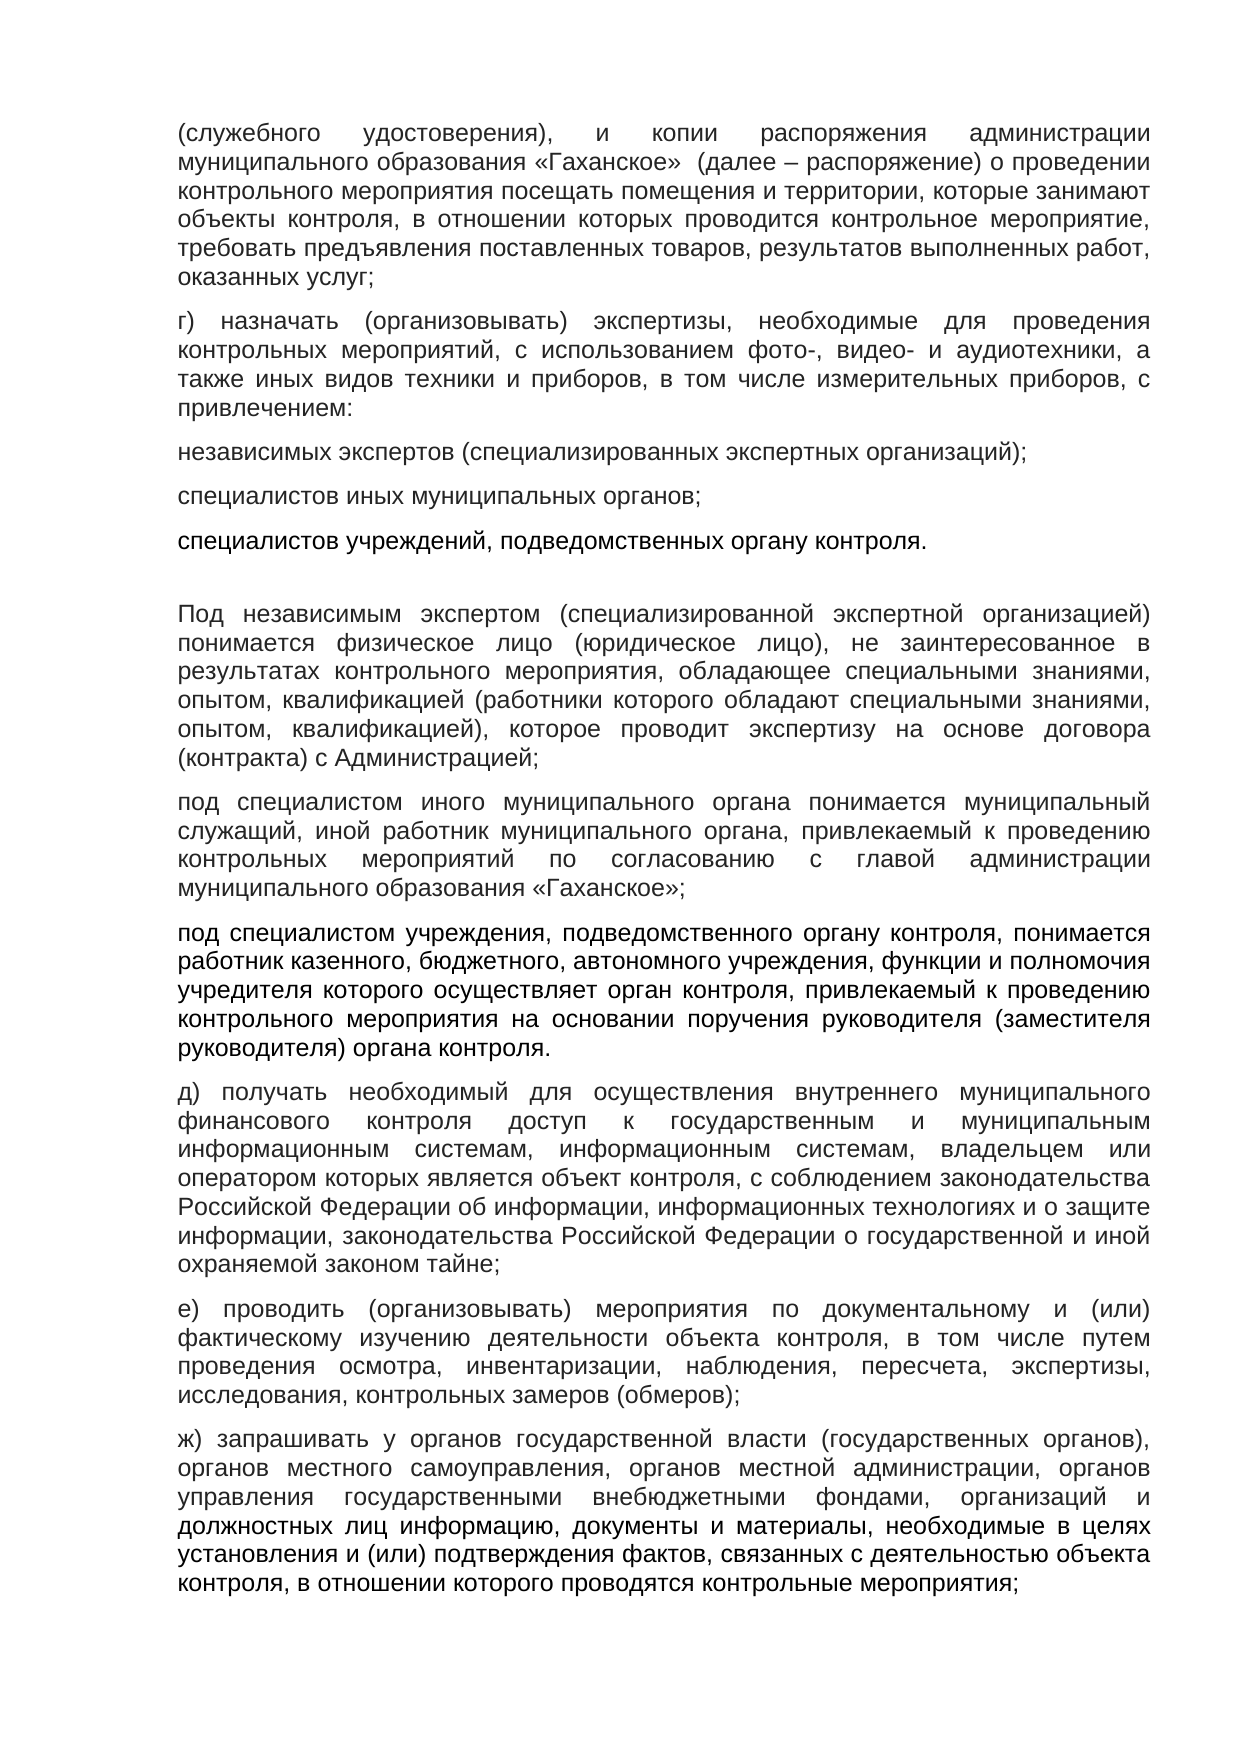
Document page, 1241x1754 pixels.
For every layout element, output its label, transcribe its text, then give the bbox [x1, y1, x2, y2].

text ж) запрашивать у органов государственной власти (государственных органов), органов местного самоуправления, органов местной администрации, органов управления государственными внебюджетными фондами, организаций и должностных лиц информацию, документы и материалы, необходимые в целях установления и (или) подтверждения фактов, связанных с деятельностью объекта контроля, в отношении которого проводятся контрольные мероприятия; [177, 1424, 1152, 1597]
text Под независимым экспертом (специализированной экспертной организацией) понимается физическое лицо (юридическое лицо), не заинтересованное в результатах контрольного мероприятия, обладающее специальными знаниями, опытом, квалификацией (работники которого обладают специальными знаниями, опытом, квалификацией), которое проводит экспертизу на основе договора (контракта) с Администрацией; [177, 599, 1152, 771]
text е) проводить (организовывать) мероприятия по документальному и (или) фактическому изучению деятельности объекта контроля, в том числе путем проведения осмотра, инвентаризации, наблюдения, пересчета, экспертизы, исследования, контрольных замеров (обмеров); [177, 1294, 1152, 1409]
text специалистов учреждений, подведомственных органу контроля. [177, 526, 1152, 554]
text независимых экспертов (специализированных экспертных организаций); [177, 437, 1152, 466]
text под специалистом иного муниципального органа понимается муниципальный служащий, иной работник муниципального органа, привлекаемый к проведению контрольных мероприятий по согласованию с главой администрации муниципального образования «Гаханское»; [177, 787, 1152, 902]
text г) назначать (организовывать) экспертизы, необходимые для проведения контрольных мероприятий, с использованием фото-, видео- и аудиотехники, а также иных видов техники и приборов, в том числе измерительных приборов, с привлечением: [177, 306, 1152, 421]
text под специалистом учреждения, подведомственного органу контроля, понимается работник казенного, бюджетного, автономного учреждения, функции и полномочия учредителя которого осуществляет орган контроля, привлекаемый к проведению контрольного мероприятия на основании поручения руководителя (заместителя руководителя) органа контроля. [177, 917, 1152, 1061]
text д) получать необходимый для осуществления внутреннего муниципального финансового контроля доступ к государственным и муниципальным информационным системам, информационным системам, владельцем или оператором которых является объект контроля, с соблюдением законодательства Российской Федерации об информации, информационных технологиях и о защите информации, законодательства Российской Федерации о государственной и иной охраняемой законом тайне; [177, 1077, 1152, 1278]
text специалистов иных муниципальных органов; [177, 481, 1152, 510]
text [177, 118, 1152, 291]
